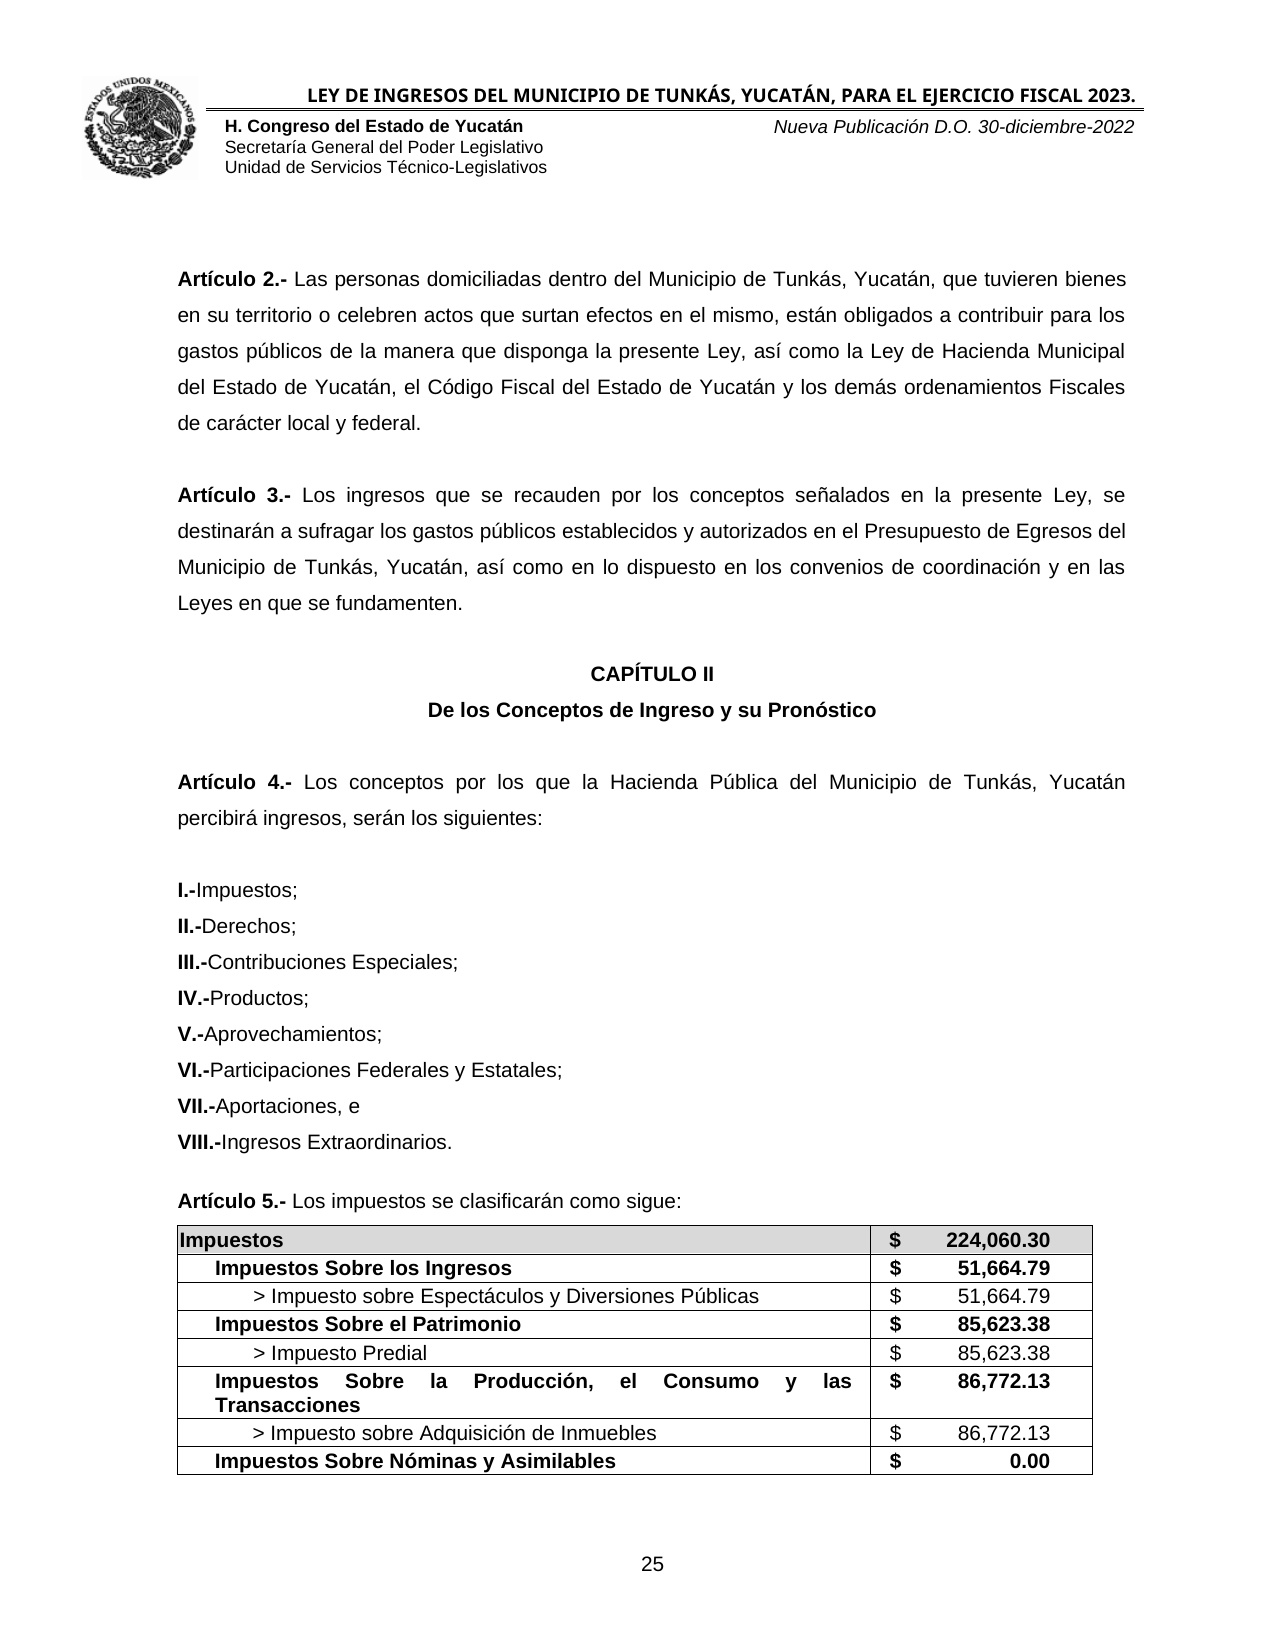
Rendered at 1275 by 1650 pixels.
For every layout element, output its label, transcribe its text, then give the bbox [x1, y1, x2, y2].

text Artículo 3.- Los ingresos que se recauden por los conceptos señalados en la presente Ley, se destinarán a sufragar los gastos públicos establecidos y autorizados en el Presupuesto de Egresos del Municipio de Tunkás, Yucatán, así como en lo dispuesto en los convenios de coordinación y en las Leyes en que se fundamenten. [177, 483, 1127, 614]
table_cell > Impuesto Predial [178, 1339, 870, 1366]
text V.-Aprovechamientos; [177, 1022, 1127, 1046]
table_cell Impuestos Sobre Nóminas y Asimilables [178, 1447, 870, 1474]
text De los Conceptos de Ingreso y su Pronóstico [177, 698, 1127, 722]
text VIII.-Ingresos Extraordinarios. [177, 1129, 1127, 1153]
text CAPÍTULO II [177, 662, 1127, 686]
text Artículo 4.- Los conceptos por los que la Hacienda Pública del Municipio de Tunkás, Yucatán percibirá ingresos, serán los siguientes: [177, 770, 1127, 830]
text Artículo 2.- Las personas domiciliadas dentro del Municipio de Tunkás, Yucatán, que tuvieren bienes en su territorio o celebren actos que surtan efectos en el mismo, están obligados a contribuir para los gastos públicos de la manera que disponga la presente Ley, así como la Ley de Hacienda Municipal del Estado de Yucatán, el Código Fiscal del Estado de Yucatán y los demás ordenamientos Fiscales de carácter local y federal. [177, 267, 1127, 435]
table_cell Impuestos Sobre la Producción, el Consumo y las Transacciones [178, 1367, 870, 1418]
table_header Impuestos [178, 1226, 870, 1253]
table_cell $ 51,664.79 [871, 1255, 1092, 1282]
table_cell > Impuesto sobre Adquisición de Inmuebles [178, 1419, 870, 1446]
text VI.-Participaciones Federales y Estatales; [177, 1058, 1127, 1082]
table_cell Impuestos Sobre el Patrimonio [178, 1311, 870, 1338]
text I.-Impuestos; [177, 878, 1127, 902]
text III.-Contribuciones Especiales; [177, 950, 1127, 974]
text VII.-Aportaciones, e [177, 1093, 1127, 1117]
table_cell $ 86,772.13 [871, 1419, 1092, 1446]
text Artículo 5.- Los impuestos se clasificarán como sigue: [177, 1189, 1127, 1213]
table_cell $ 51,664.79 [871, 1283, 1092, 1310]
table_cell $ 86,772.13 [871, 1367, 1092, 1418]
table_cell > Impuesto sobre Espectáculos y Diversiones Públicas [178, 1283, 870, 1310]
table_header $ 224,060.30 [871, 1226, 1092, 1253]
table_cell $ 85,623.38 [871, 1311, 1092, 1338]
table_cell Impuestos Sobre los Ingresos [178, 1255, 870, 1282]
table_cell $ 85,623.38 [871, 1339, 1092, 1366]
text IV.-Productos; [177, 986, 1127, 1010]
text II.-Derechos; [177, 914, 1127, 938]
table_cell $ 0.00 [871, 1447, 1092, 1474]
